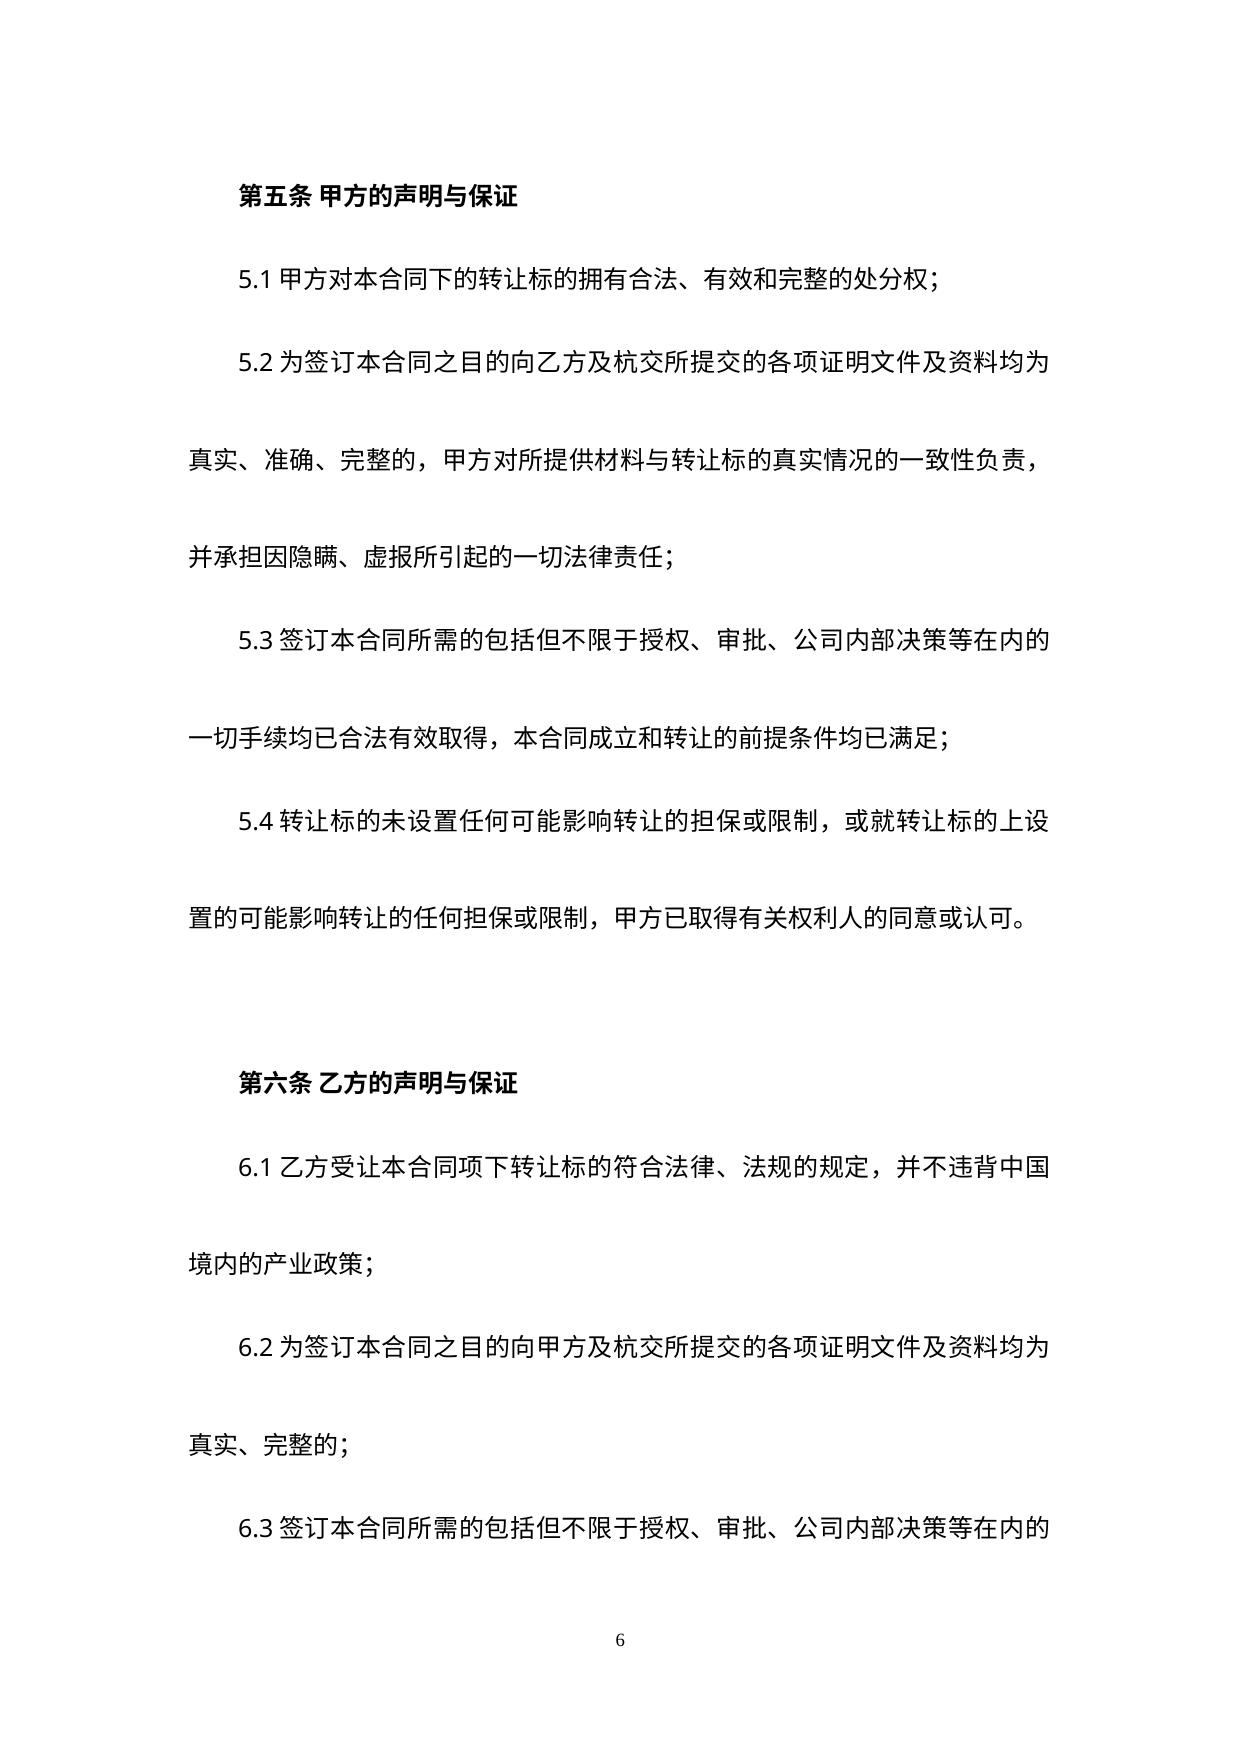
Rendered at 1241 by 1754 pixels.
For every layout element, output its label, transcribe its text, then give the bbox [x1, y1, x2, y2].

text 6.1乙方受让本合同项下转让标的符合法律、法规的规定，并不违背中国境内的产业政策； [188, 1133, 1052, 1295]
text 第六条 乙方的声明与保证 [188, 1049, 1052, 1114]
text 5.2为签订本合同之目的向乙方及杭交所提交的各项证明文件及资料均为真实、准确、完整的，甲方对所提供材料与转让标的真实情况的一致性负责，并承担因隐瞒、虚报所引起的一切法律责任； [188, 328, 1052, 588]
text 第五条 甲方的声明与保证 [188, 162, 1052, 227]
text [188, 1494, 1052, 1559]
text 5.3签订本合同所需的包括但不限于授权、审批、公司内部决策等在内的一切手续均已合法有效取得，本合同成立和转让的前提条件均已满足； [188, 606, 1052, 769]
text 5.1甲方对本合同下的转让标的拥有合法、有效和完整的处分权； [188, 245, 1052, 310]
text 5.4转让标的未设置任何可能影响转让的担保或限制，或就转让标的上设置的可能影响转让的任何担保或限制，甲方已取得有关权利人的同意或认可。 [188, 787, 1052, 949]
text 6.2为签订本合同之目的向甲方及杭交所提交的各项证明文件及资料均为真实、完整的； [188, 1313, 1052, 1476]
